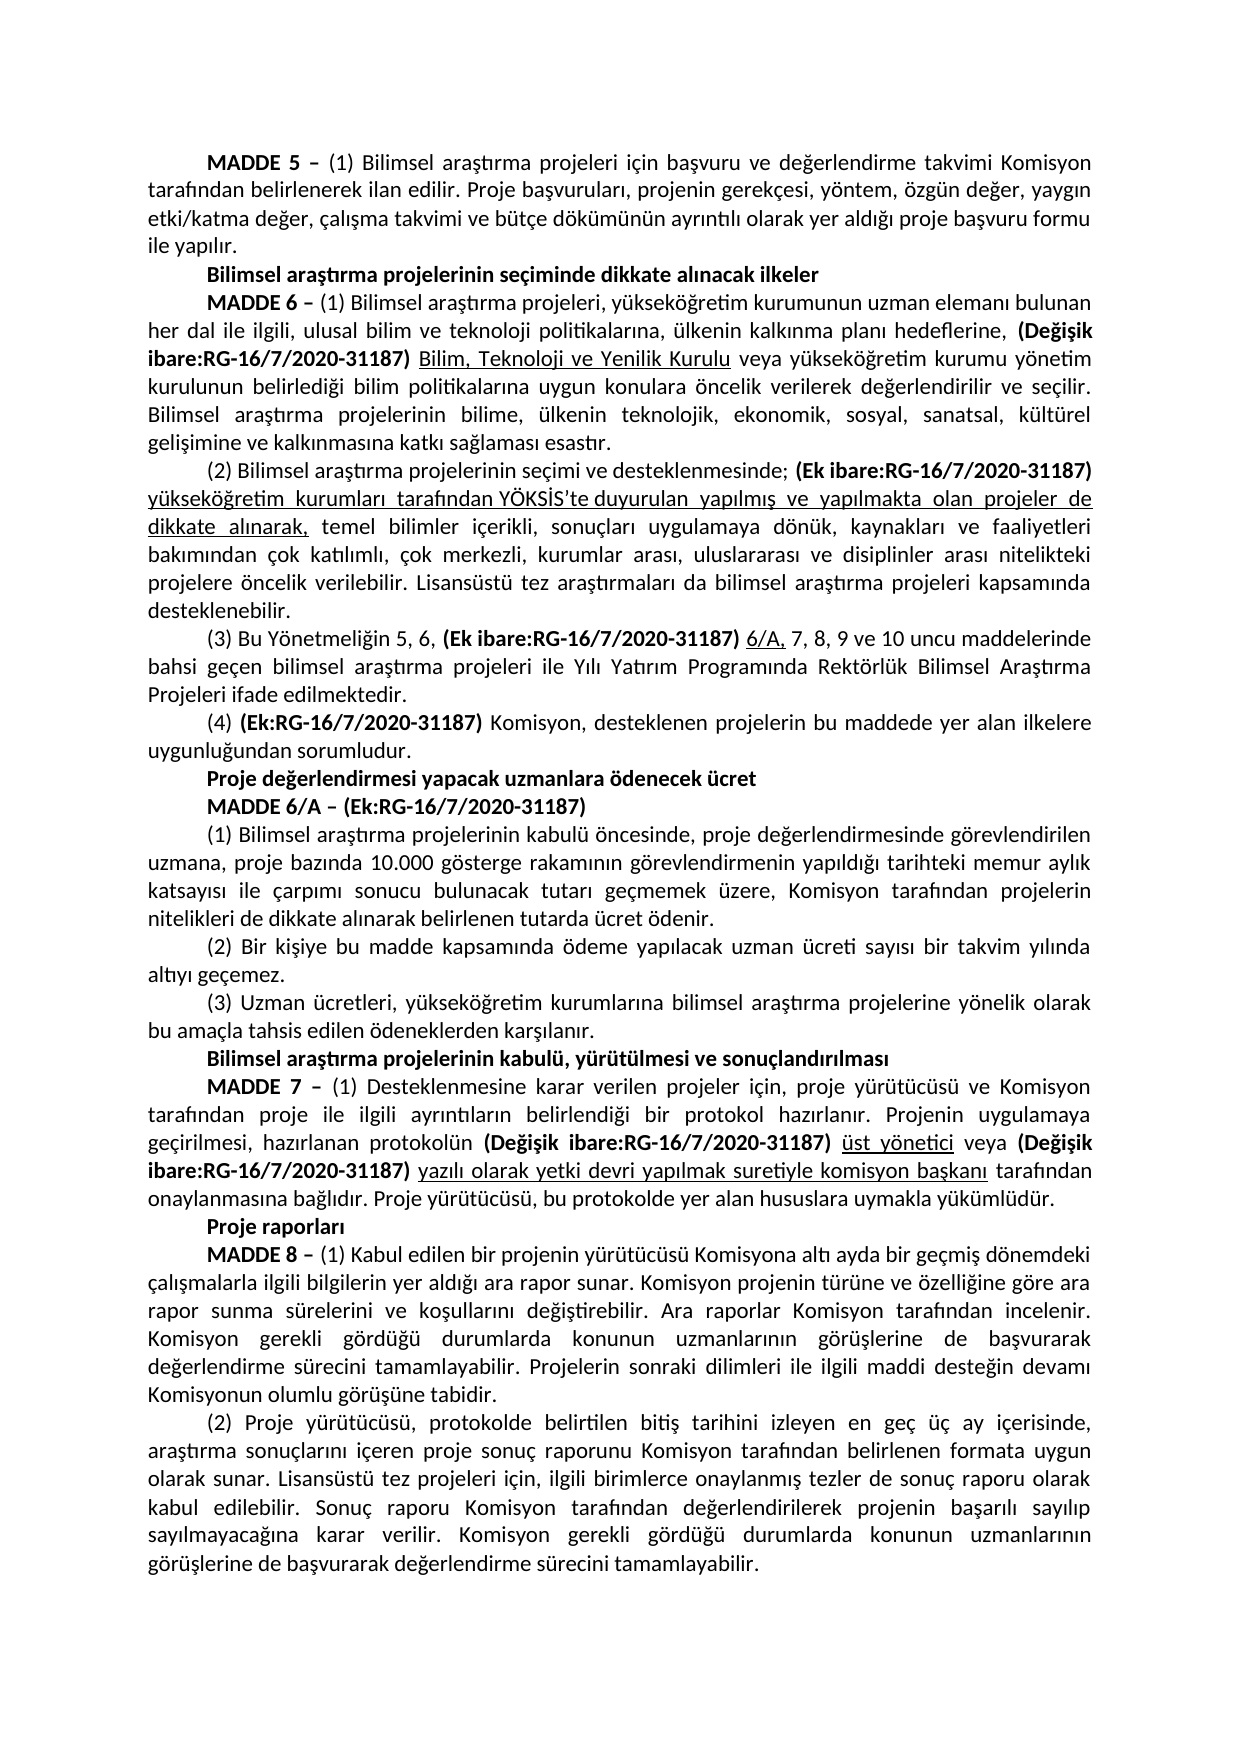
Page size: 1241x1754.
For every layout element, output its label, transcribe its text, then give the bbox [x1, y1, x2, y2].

text MADDE 6/A – (Ek:RG-16/7/2020-31187) [148, 792, 1093, 820]
text MADDE 7 – (1) Desteklenmesine karar verilen projeler için, proje yürütücüsü ve Komisyon tarafından proje ile ilgili ayrıntıların belirlendiği bir protokol hazırlanır. Projenin uygulamaya geçirilmesi, hazırlanan protokolün (Değişik ibare:RG-16/7/2020-31187) üst yönetici veya (Değişik ibare:RG-16/7/2020-31187) yazılı olarak yetki devri yapılmak suretiyle komisyon başkanı tarafından onaylanmasına bağlıdır. Proje yürütücüsü, bu protokolde yer alan hususlara uymakla yükümlüdür. [148, 1072, 1093, 1212]
text (3) Uzman ücretleri, yükseköğretim kurumlarına bilimsel araştırma projelerine yönelik olarak bu amaçla tahsis edilen ödeneklerden karşılanır. [148, 988, 1093, 1044]
text MADDE 8 – (1) Kabul edilen bir projenin yürütücüsü Komisyona altı ayda bir geçmiş dönemdeki çalışmalarla ilgili bilgilerin yer aldığı ara rapor sunar. Komisyon projenin türüne ve özelliğine göre ara rapor sunma sürelerini ve koşullarını değiştirebilir. Ara raporlar Komisyon tarafından incelenir. Komisyon gerekli gördüğü durumlarda konunun uzmanlarının görüşlerine de başvurarak değerlendirme sürecini tamamlayabilir. Projelerin sonraki dilimleri ile ilgili maddi desteğin devamı Komisyonun olumlu görüşüne tabidir. [148, 1240, 1093, 1408]
text (2) Bir kişiye bu madde kapsamında ödeme yapılacak uzman ücreti sayısı bir takvim yılında altıyı geçemez. [148, 932, 1093, 988]
text (3) Bu Yönetmeliğin 5, 6, (Ek ibare:RG-16/7/2020-31187) 6/A, 7, 8, 9 ve 10 uncu maddelerinde bahsi geçen bilimsel araştırma projeleri ile Yılı Yatırım Programında Rektörlük Bilimsel Araştırma Projeleri ifade edilmektedir. [148, 624, 1093, 708]
text (2) Bilimsel araştırma projelerinin seçimi ve desteklenmesinde; (Ek ibare:RG-16/7/2020-31187) yükseköğretim kurumları tarafından YÖKSİS’te duyurulan yapılmış ve yapılmakta olan projeler de dikkate alınarak, temel bilimler içerikli, sonuçları uygulamaya dönük, kaynakları ve faaliyetleri bakımından çok katılımlı, çok merkezli, kurumlar arası, uluslararası ve disiplinler arası nitelikteki projelere öncelik verilebilir. Lisansüstü tez araştırmaları da bilimsel araştırma projeleri kapsamında desteklenebilir. [148, 456, 1093, 508]
text (2) Bilimsel araştırma projelerinin seçimi ve desteklenmesinde; (Ek ibare:RG-16/7/2020-31187) yükseköğretim kurumları tarafından YÖKSİS’te duyurulan yapılmış ve yapılmakta olan projeler de dikkate alınarak, temel bilimler içerikli, sonuçları uygulamaya dönük, kaynakları ve faaliyetleri bakımından çok katılımlı, çok merkezli, kurumlar arası, uluslararası ve disiplinler arası nitelikteki projelere öncelik verilebilir. Lisansüstü tez araştırmaları da bilimsel araştırma projeleri kapsamında desteklenebilir. [148, 509, 1093, 624]
text Bilimsel araştırma projelerinin kabulü, yürütülmesi ve sonuçlandırılması [148, 1044, 1093, 1072]
text MADDE 6 – (1) Bilimsel araştırma projeleri, yükseköğretim kurumunun uzman elemanı bulunan her dal ile ilgili, ulusal bilim ve teknoloji politikalarına, ülkenin kalkınma planı hedeflerine, (Değişik ibare:RG-16/7/2020-31187) Bilim, Teknoloji ve Yenilik Kurulu veya yükseköğretim kurumu yönetim kurulunun belirlediği bilim politikalarına uygun konulara öncelik verilerek değerlendirilir ve seçilir. Bilimsel araştırma projelerinin bilime, ülkenin teknolojik, ekonomik, sosyal, sanatsal, kültürel gelişimine ve kalkınmasına katkı sağlaması esastır. [148, 288, 1093, 456]
text MADDE 5 – (1) Bilimsel araştırma projeleri için başvuru ve değerlendirme takvimi Komisyon tarafından belirlenerek ilan edilir. Proje başvuruları, projenin gerekçesi, yöntem, özgün değer, yaygın etki/katma değer, çalışma takvimi ve bütçe dökümünün ayrıntılı olarak yer aldığı proje başvuru formu ile yapılır. [148, 148, 1093, 260]
text (1) Bilimsel araştırma projelerinin kabulü öncesinde, proje değerlendirmesinde görevlendirilen uzmana, proje bazında 10.000 gösterge rakamının görevlendirmenin yapıldığı tarihteki memur aylık katsayısı ile çarpımı sonucu bulunacak tutarı geçmemek üzere, Komisyon tarafından projelerin nitelikleri de dikkate alınarak belirlenen tutarda ücret ödenir. [148, 820, 1093, 932]
text Bilimsel araştırma projelerinin seçiminde dikkate alınacak ilkeler [148, 260, 1093, 288]
text Proje değerlendirmesi yapacak uzmanlara ödenecek ücret [148, 764, 1093, 792]
text (2) Proje yürütücüsü, protokolde belirtilen bitiş tarihini izleyen en geç üç ay içerisinde, araştırma sonuçlarını içeren proje sonuç raporunu Komisyon tarafından belirlenen formata uygun olarak sunar. Lisansüstü tez projeleri için, ilgili birimlerce onaylanmış tezler de sonuç raporu olarak kabul edilebilir. Sonuç raporu Komisyon tarafından değerlendirilerek projenin başarılı sayılıp sayılmayacağına karar verilir. Komisyon gerekli gördüğü durumlarda konunun uzmanlarının görüşlerine de başvurarak değerlendirme sürecini tamamlayabilir. [148, 1408, 1093, 1577]
text Proje raporları [148, 1212, 1093, 1240]
text (4) (Ek:RG-16/7/2020-31187) Komisyon, desteklenen projelerin bu maddede yer alan ilkelere uygunluğundan sorumludur. [148, 708, 1093, 764]
